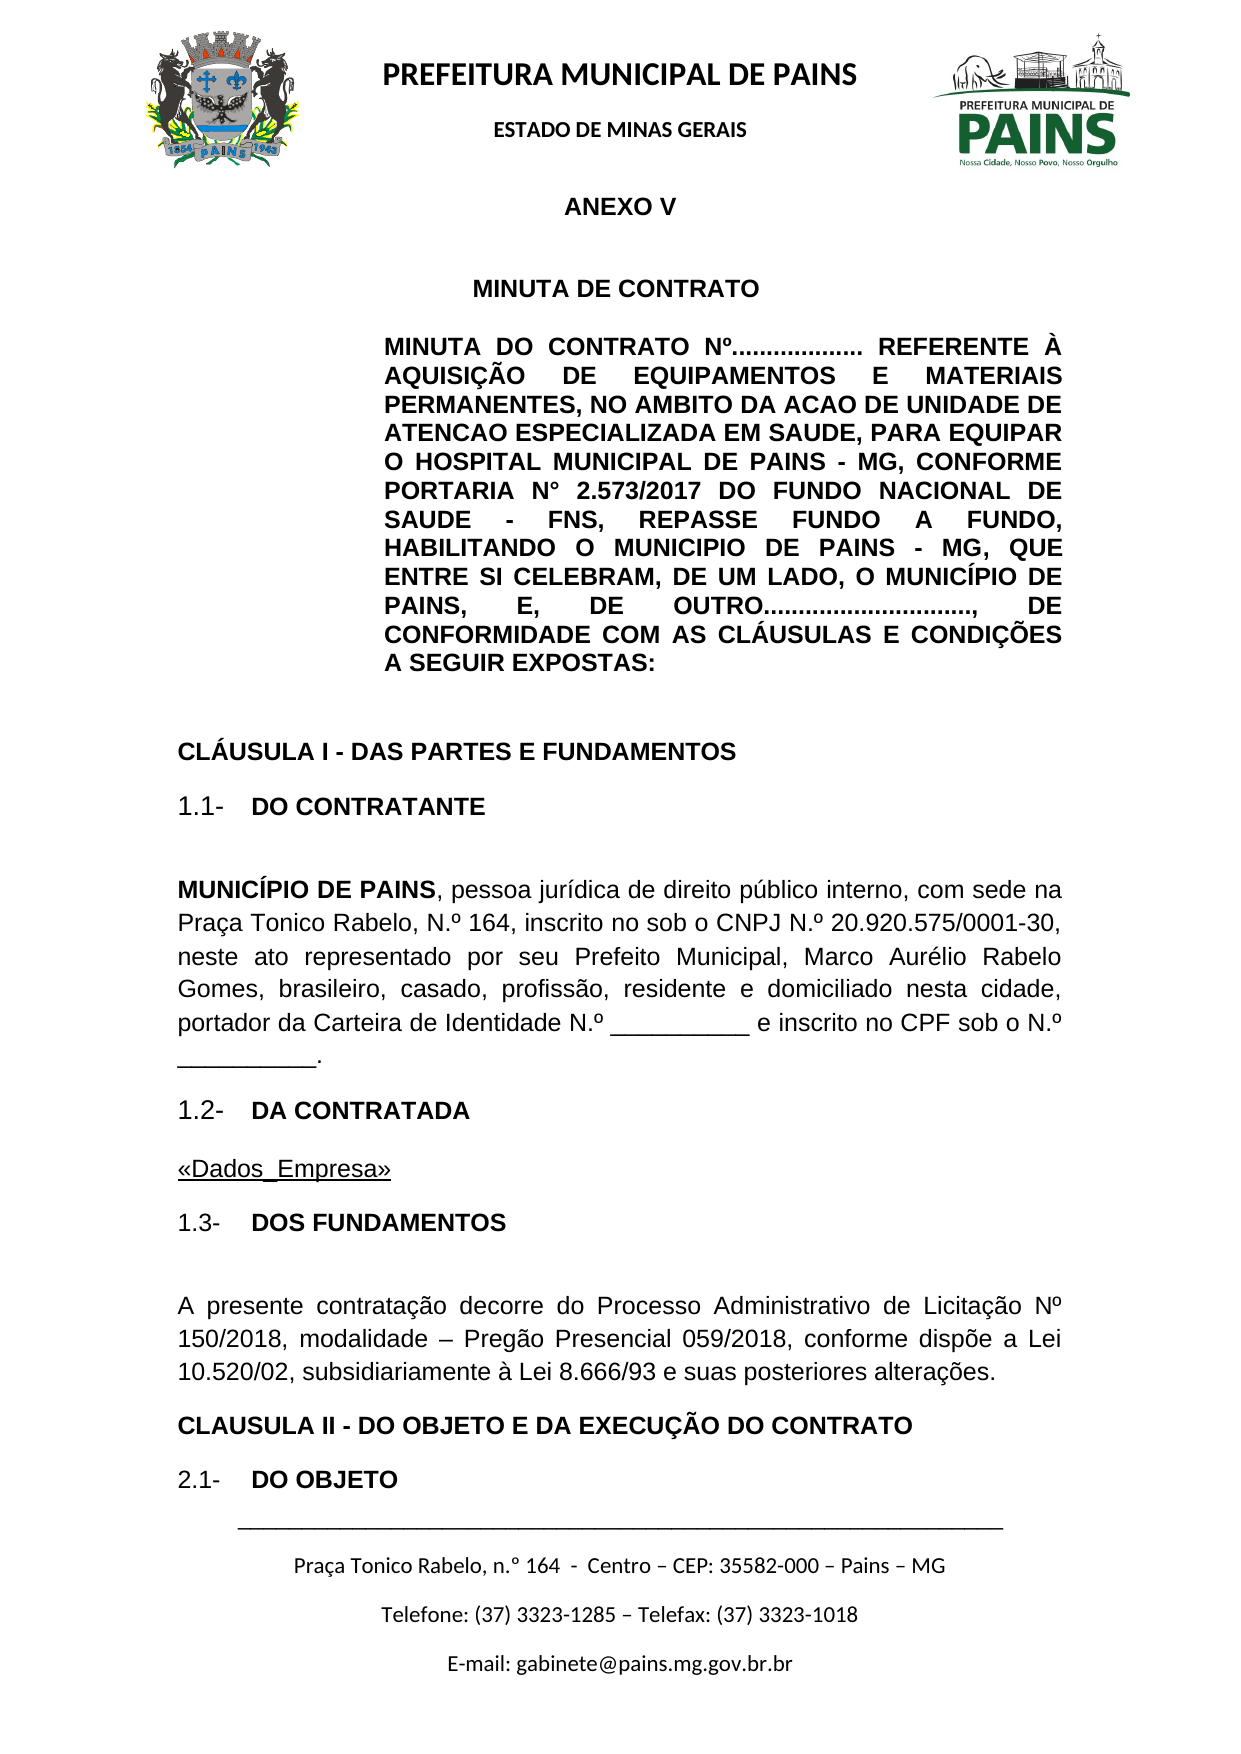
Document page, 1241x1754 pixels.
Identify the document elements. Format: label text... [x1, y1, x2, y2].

subtitle MINUTA DO CONTRATO Nº................... REFERENTE À AQUISIÇÃO DE EQUIPAMENTOS E MATERIAIS PERMANENTES, NO AMBITO DA ACAO DE UNIDADE DE ATENCAO ESPECIALIZADA EM SAUDE, PARA EQUIPAR O HOSPITAL MUNICIPAL DE PAINS - MG, CONFORME PORTARIA N° 2.573/2017 DO FUNDO NACIONAL DE SAUDE - FNS, REPASSE FUNDO A FUNDO, HABILITANDO O MUNICIPIO DE PAINS - MG, QUE ENTRE SI CELEBRAM, DE UM LADO, O MUNICÍPIO DE PAINS, E, DE OUTRO.............................., DE CONFORMIDADE COM AS CLÁUSULAS E CONDIÇÕES A SEGUIR EXPOSTAS: [384, 332, 1063, 390]
text «Dados_Empresa» [177, 1154, 1063, 1183]
list DOS FUNDAMENTOS [177, 1208, 1063, 1237]
list DO OBJETO [177, 1464, 1063, 1493]
text CLAUSULA II - DO OBJETO E DA EXECUÇÃO DO CONTRATO [177, 1411, 1063, 1439]
list DO CONTRATANTE [177, 790, 1063, 822]
list DA CONTRATADA [177, 1094, 1063, 1126]
text MINUTA DE CONTRATO [398, 274, 1063, 303]
text CLÁUSULA I - DAS PARTES E FUNDAMENTOS [177, 736, 1063, 765]
subtitle MINUTA DO CONTRATO Nº................... REFERENTE À AQUISIÇÃO DE EQUIPAMENTOS E MATERIAIS PERMANENTES, NO AMBITO DA ACAO DE UNIDADE DE ATENCAO ESPECIALIZADA EM SAUDE, PARA EQUIPAR O HOSPITAL MUNICIPAL DE PAINS - MG, CONFORME PORTARIA N° 2.573/2017 DO FUNDO NACIONAL DE SAUDE - FNS, REPASSE FUNDO A FUNDO, HABILITANDO O MUNICIPIO DE PAINS - MG, QUE ENTRE SI CELEBRAM, DE UM LADO, O MUNICÍPIO DE PAINS, E, DE OUTRO.............................., DE CONFORMIDADE COM AS CLÁUSULAS E CONDIÇÕES A SEGUIR EXPOSTAS: [384, 533, 1063, 677]
text MUNICÍPIO DE PAINS, pessoa jurídica de direito público interno, com sede na Praça Tonico Rabelo, N.º 164, inscrito no sob o CNPJ N.º 20.920.575/0001-30, neste ato representado por seu Prefeito Municipal, Marco Aurélio Rabelo Gomes, brasileiro, casado, profissão, residente e domiciliado nesta cidade, portador da Carteira de Identidade N.º __________ e inscrito no CPF sob o N.º __________. [177, 875, 1063, 1069]
subtitle ANEXO V [177, 192, 1063, 220]
text A presente contratação decorre do Processo Administrativo de Licitação Nº 150/2018, modalidade – Pregão Presencial 059/2018, conforme dispõe a Lei 10.520/02, subsidiariamente à Lei 8.666/93 e suas posteriores alterações. [177, 1291, 1063, 1386]
picture [929, 28, 1143, 176]
